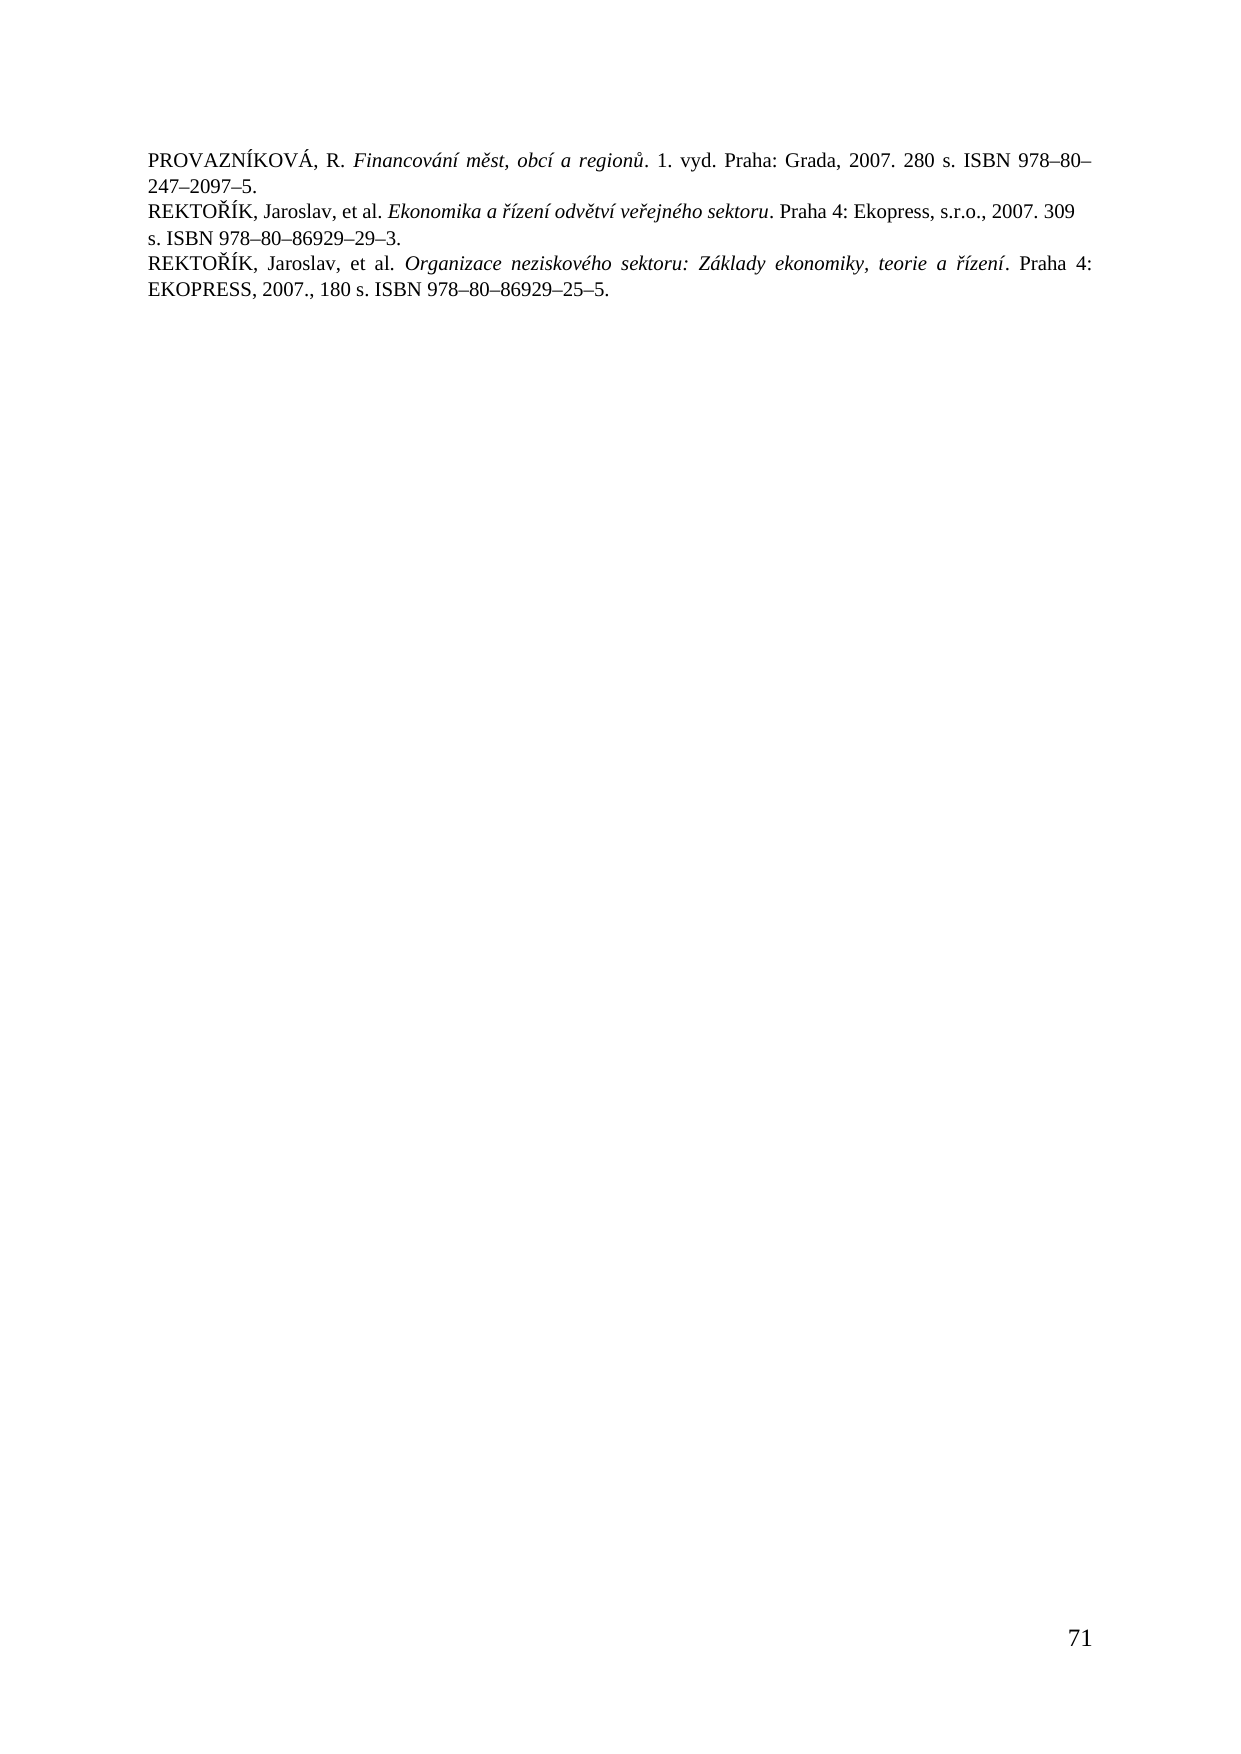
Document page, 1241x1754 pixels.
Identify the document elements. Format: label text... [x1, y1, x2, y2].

text REKTOŘÍK, Jaroslav, et al. Ekonomika a řízení odvětví veřejného sektoru. Praha 4: Ekopress, s.r.o., 2007. 309 s. ISBN 978–80–86929–29–3. [148, 199, 1093, 249]
text REKTOŘÍK, Jaroslav, et al. Organizace neziskového sektoru: Základy ekonomiky, teorie a řízení. Praha 4: EKOPRESS, 2007., 180 s. ISBN 978–80–86929–25–5. [148, 251, 1092, 301]
text PROVAZNÍKOVÁ, R. Financování měst, obcí a regionů. 1. vyd. Praha: Grada, 2007. 280 s. ISBN 978–80–247–2097–5. [148, 148, 1093, 198]
